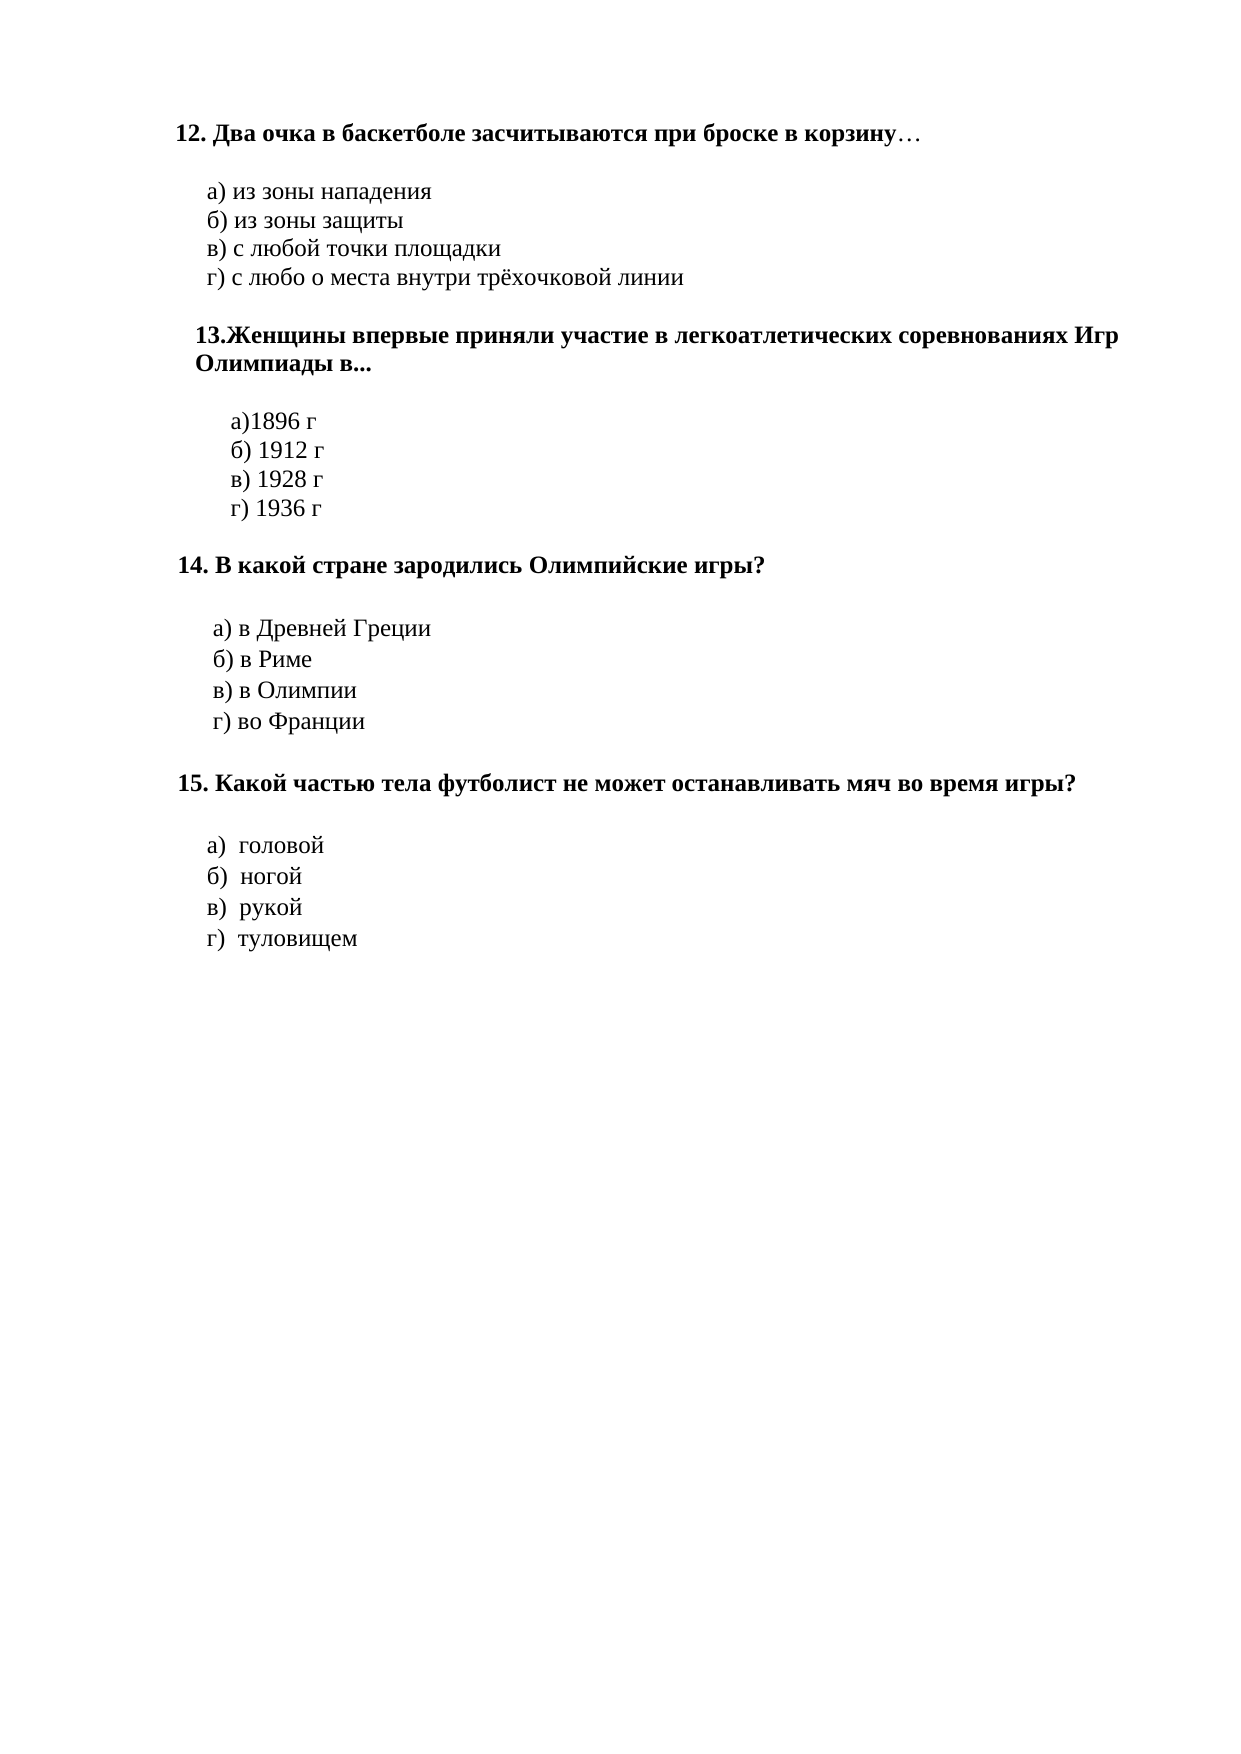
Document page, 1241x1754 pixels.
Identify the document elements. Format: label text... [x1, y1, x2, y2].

text в) с любой точки площадки [207, 233, 1158, 262]
text г) с любо о места внутри трёхочковой линии [207, 262, 1158, 291]
text а) из зоны нападения [207, 176, 1158, 205]
text б) в Риме [213, 644, 1152, 672]
text а) головой [207, 830, 1152, 859]
text б) ногой [207, 861, 1152, 890]
text 13.Женщины впервые приняли участие в легкоатлетических соревнованиях Игр Олимпиады в... [195, 320, 1152, 377]
text а)1896 г б) 1912 г в) 1928 г г) 1936 г [230, 406, 1152, 521]
text в) в Олимпии [213, 675, 1152, 703]
text 14. В какой стране зародились Олимпийские игры? [177, 551, 1152, 579]
list Два очка в баскетболе засчитываются при броске в корзину… [175, 118, 1158, 147]
text г) туловищем [207, 923, 1152, 952]
text г) во Франции [213, 706, 1152, 734]
text 15. Какой частью тела футболист не может останавливать мяч во время игры? [177, 768, 1152, 797]
text в) рукой [207, 892, 1152, 921]
text б) из зоны защиты [207, 205, 1158, 233]
text а) в Древней Греции [213, 613, 1152, 641]
